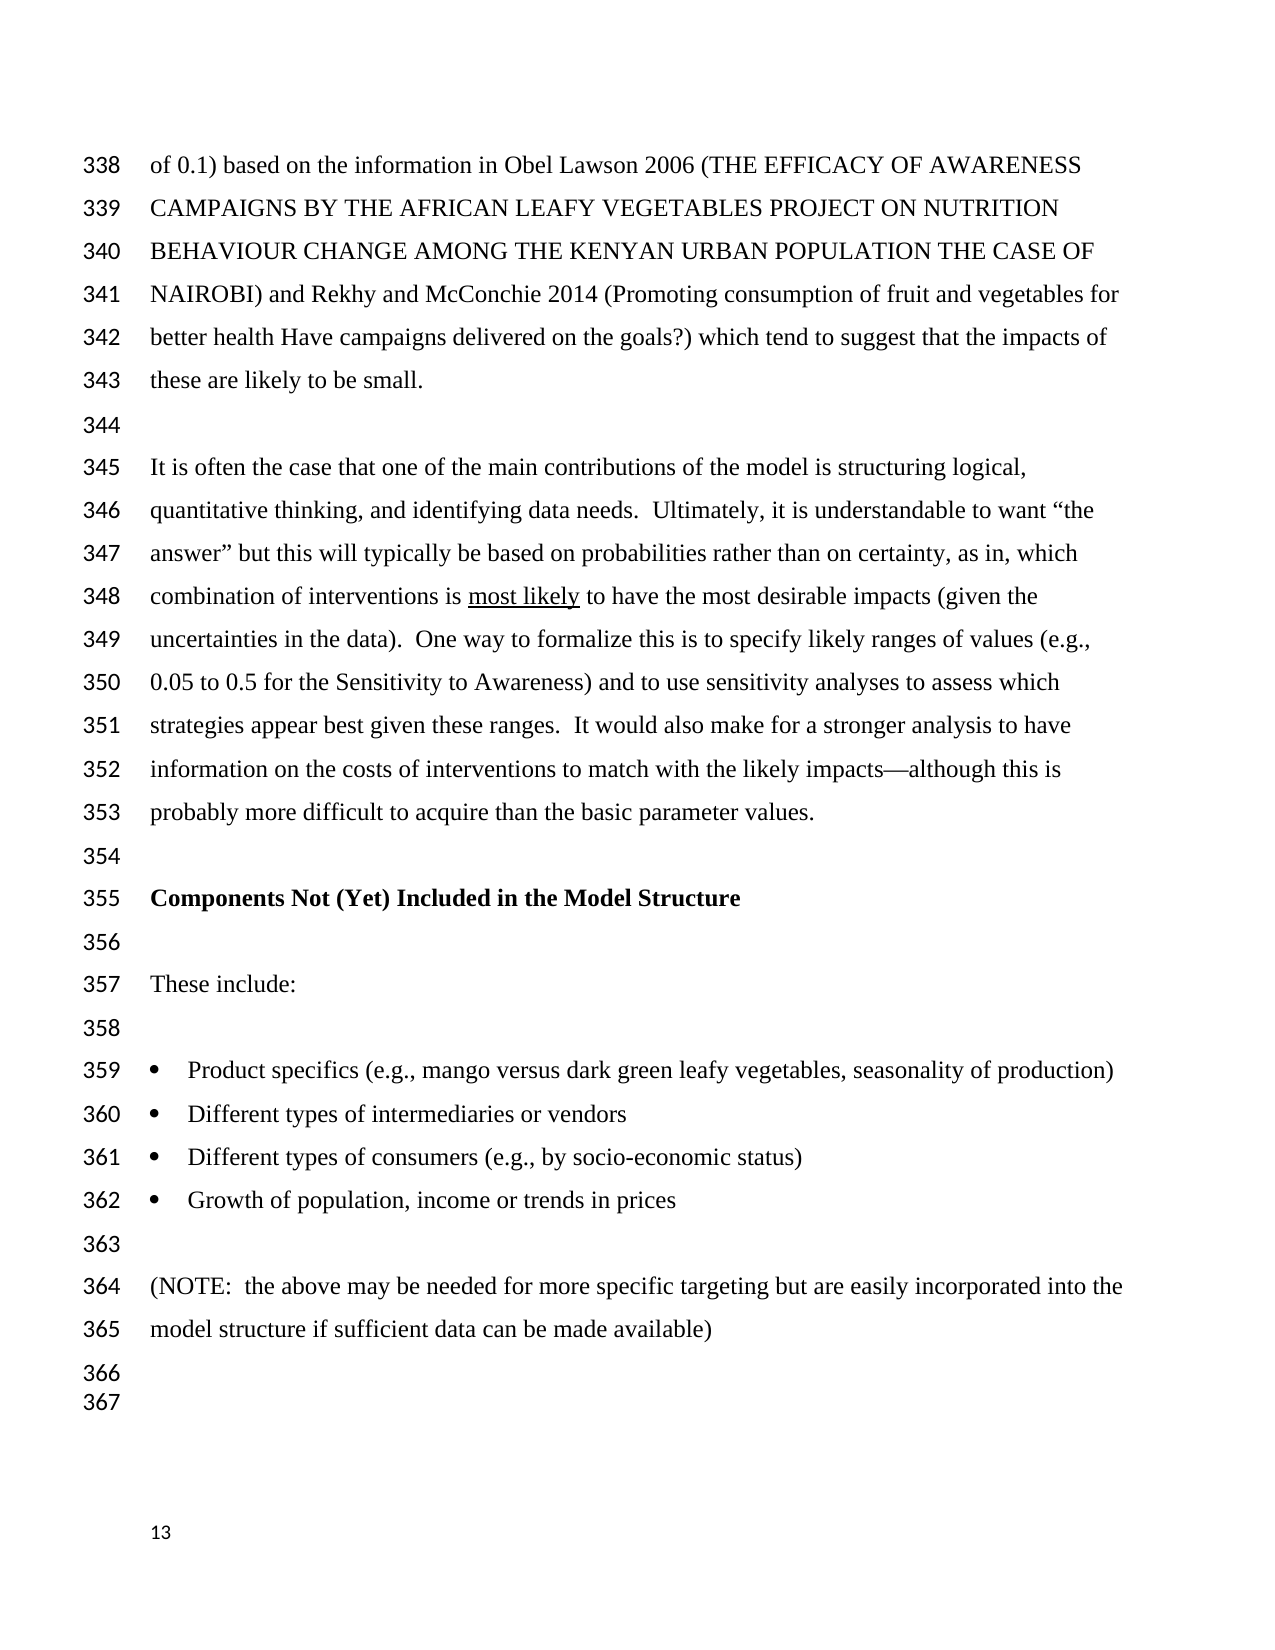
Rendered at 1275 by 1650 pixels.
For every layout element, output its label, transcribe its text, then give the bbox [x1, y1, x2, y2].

list Different types of consumers (e.g., by socio-economic status) [150, 1142, 1125, 1171]
text Components Not (Yet) Included in the Model Structure [150, 883, 1125, 912]
text (NOTE: the above may be needed for more specific targeting but are easily incorporated into the model structure if sufficient data can be made available) [150, 1271, 1125, 1343]
text It is often the case that one of the main contributions of the model is structuring logical, quantitative thinking, and identifying data needs. Ultimately, it is understandable to want “the answer” but this will typically be based on probabilities rather than on certainty, as in, which combination of interventions is most likely to have the most desirable impacts (given the uncertainties in the data). One way to formalize this is to specify likely ranges of values (e.g., 0.05 to 0.5 for the Sensitivity to Awareness) and to use sensitivity analyses to assess which strategies appear best given these ranges. It would also make for a stronger analysis to have information on the costs of interventions to match with the likely impacts—although this is probably more difficult to acquire than the basic parameter values. [150, 452, 1125, 826]
text These include: [150, 969, 1125, 998]
list Growth of population, income or trends in prices [150, 1185, 1125, 1214]
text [150, 150, 1125, 394]
list Different types of intermediaries or vendors [150, 1099, 1125, 1127]
list Product specifics (e.g., mango versus dark green leafy vegetables, seasonality of production) [150, 1056, 1125, 1084]
